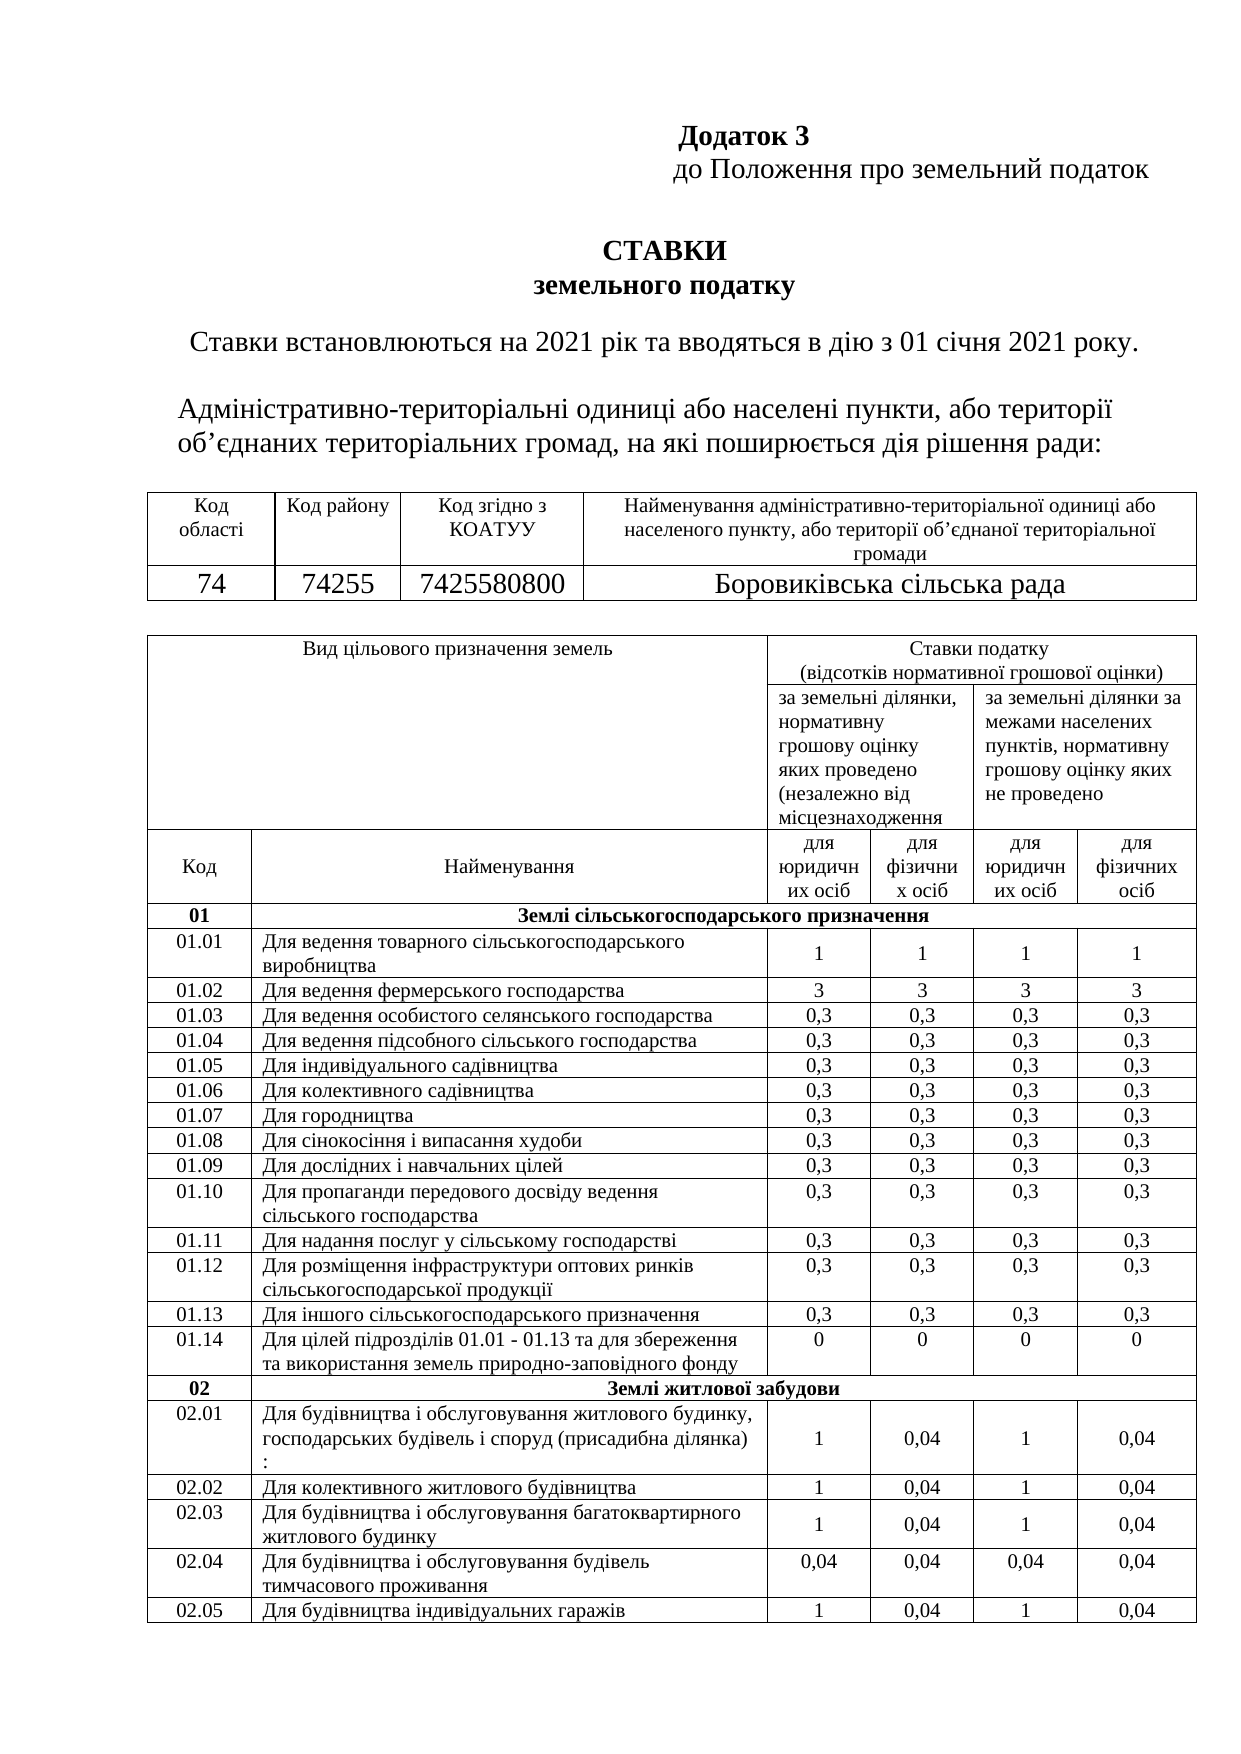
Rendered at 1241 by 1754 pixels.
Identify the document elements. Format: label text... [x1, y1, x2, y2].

table_cell Для іншого сільськогосподарського призначення [252, 1302, 767, 1326]
table_cell 01 [148, 904, 251, 927]
table_cell для фізичних осіб [871, 830, 973, 902]
table_cell 0,3 [871, 1003, 973, 1027]
table_cell 0,3 [768, 1128, 870, 1152]
table_cell 02.05 [148, 1598, 251, 1622]
table_cell 0,3 [974, 1154, 1077, 1177]
table_cell Для ведення фермерського господарства [252, 978, 767, 1002]
table_cell 0,3 [871, 1053, 973, 1077]
table_cell 0,3 [871, 1253, 973, 1301]
table_cell 0,3 [1078, 1003, 1196, 1027]
table_cell 01.01 [148, 929, 251, 977]
table_cell 0,3 [974, 1053, 1077, 1077]
table_cell 01.09 [148, 1154, 251, 1177]
table_cell 0,04 [974, 1549, 1077, 1597]
table_cell 0,3 [871, 1078, 973, 1102]
table_cell 0 [768, 1327, 870, 1375]
table_cell за земельні ділянки, нормативну грошову оцінку яких проведено (незалежно від місцезнаходження [768, 685, 973, 829]
table_cell 0,3 [768, 1154, 870, 1177]
table_cell 0,04 [1078, 1401, 1196, 1473]
table_header Код області [148, 493, 274, 565]
table_cell 01.03 [148, 1003, 251, 1027]
table_cell 0,3 [871, 1028, 973, 1052]
table_cell 1 [974, 1598, 1077, 1622]
table_cell 0,3 [1078, 1128, 1196, 1152]
table_cell 0 [871, 1327, 973, 1375]
table_cell 0,3 [974, 1228, 1077, 1252]
table_cell 0,3 [768, 1028, 870, 1052]
table_cell 1 [1078, 929, 1196, 977]
table_cell 0,3 [768, 1078, 870, 1102]
text Ставки встановлюються на 2021 рік та вводяться в дію з 01 січня 2021 року. [177, 324, 1152, 358]
table_cell 0,3 [1078, 1228, 1196, 1252]
table_cell Землі житлової забудови [252, 1376, 1196, 1400]
table_cell за земельні ділянки за межами населених пунктів, нормативну грошову оцінку яких не проведено [974, 685, 1196, 829]
table_cell Для будівництва і обслуговування житлового будинку, господарських будівель і споруд (присадибна ділянка) : [252, 1401, 767, 1473]
table_cell 3 [974, 978, 1077, 1002]
table_cell 0 [1078, 1327, 1196, 1375]
table_cell 01.10 [148, 1179, 251, 1227]
table_cell 0,3 [871, 1179, 973, 1227]
table_cell 0,3 [768, 1103, 870, 1127]
table_cell 1 [974, 1500, 1077, 1548]
table_cell Для будівництва індивідуальних гаражів [252, 1598, 767, 1622]
table_cell 01.06 [148, 1078, 251, 1102]
table_cell для юридичних осіб [974, 830, 1077, 902]
table_cell 0,3 [871, 1228, 973, 1252]
table_cell 0,04 [871, 1549, 973, 1597]
table_cell 0,3 [1078, 1302, 1196, 1326]
table_cell 0,04 [1078, 1500, 1196, 1548]
table_cell Найменування [252, 830, 767, 902]
table_cell 0,04 [871, 1500, 973, 1548]
table_cell 0,3 [768, 1053, 870, 1077]
table_cell 74255 [276, 566, 400, 600]
table_cell для фізичних осіб [1078, 830, 1196, 902]
table_cell 0,3 [1078, 1154, 1196, 1177]
table_cell 01.07 [148, 1103, 251, 1127]
table_cell Для колективного садівництва [252, 1078, 767, 1102]
table_cell 02.01 [148, 1401, 251, 1473]
table_header Код згідно з КОАТУУ [401, 493, 583, 565]
table_cell Для надання послуг у сільському господарстві [252, 1228, 767, 1252]
table_cell 0,04 [871, 1598, 973, 1622]
table_cell Для індивідуального садівництва [252, 1053, 767, 1077]
table_cell 0,3 [974, 1302, 1077, 1326]
table_cell 0,3 [974, 1253, 1077, 1301]
table_cell 7425580800 [401, 566, 583, 600]
table_cell 02.02 [148, 1475, 251, 1499]
table_cell 0,3 [1078, 1078, 1196, 1102]
table_cell 0,04 [1078, 1475, 1196, 1499]
table_cell 0,3 [974, 1128, 1077, 1152]
table_cell 1 [768, 1500, 870, 1548]
table_cell 01.13 [148, 1302, 251, 1326]
table_cell Для будівництва і обслуговування багатоквартирного житлового будинку [252, 1500, 767, 1548]
table_header Код району [276, 493, 400, 565]
text СТАВКИ [177, 233, 1152, 267]
table_cell 0,3 [871, 1302, 973, 1326]
table_cell 0,3 [768, 1228, 870, 1252]
table_cell 0,3 [1078, 1103, 1196, 1127]
table_cell 02.04 [148, 1549, 251, 1597]
table_cell Для колективного житлового будівництва [252, 1475, 767, 1499]
table_cell 02.03 [148, 1500, 251, 1548]
table_cell 74 [148, 566, 274, 600]
table_cell 0,3 [871, 1128, 973, 1152]
table_cell Для цілей підрозділів 01.01 - 01.13 та для збереження та використання земель природно-заповідного фонду [252, 1327, 767, 1375]
table_cell 01.12 [148, 1253, 251, 1301]
table_cell Для дослідних і навчальних цілей [252, 1154, 767, 1177]
table_cell Для ведення товарного сільськогосподарського виробництва [252, 929, 767, 977]
table_cell 01.04 [148, 1028, 251, 1052]
table_cell 0,3 [871, 1154, 973, 1177]
table_cell 0 [974, 1327, 1077, 1375]
table_cell 0,04 [1078, 1598, 1196, 1622]
table_cell 0,3 [768, 1179, 870, 1227]
table_header Найменування адміністративно-територіальної одиниці або населеного пункту, або території об’єднаної територіальної громади [584, 493, 1196, 565]
table_cell 1 [768, 1598, 870, 1622]
table_cell 0,3 [974, 1103, 1077, 1127]
table_cell 0,04 [871, 1401, 973, 1473]
table_cell 1 [974, 1475, 1077, 1499]
table_cell Боровиківська сільська рада [584, 566, 1196, 600]
table_cell 01.11 [148, 1228, 251, 1252]
table_cell Для ведення підсобного сільського господарства [252, 1028, 767, 1052]
table_cell 0,3 [974, 1003, 1077, 1027]
table_cell 1 [768, 1401, 870, 1473]
table_cell 0,3 [1078, 1053, 1196, 1077]
table_cell 0,3 [768, 1302, 870, 1326]
table_cell 0,04 [871, 1475, 973, 1499]
table_cell 3 [1078, 978, 1196, 1002]
table_cell Для пропаганди передового досвіду ведення сільського господарства [252, 1179, 767, 1227]
table_cell Для сінокосіння і випасання худоби [252, 1128, 767, 1152]
table_cell 1 [871, 929, 973, 977]
table_cell 0,3 [1078, 1028, 1196, 1052]
table_header Ставки податку (відсотків нормативної грошової оцінки) [768, 636, 1196, 684]
table_cell 0,3 [768, 1003, 870, 1027]
table_cell 0,04 [1078, 1549, 1196, 1597]
text Адміністративно-територіальні одиниці або населені пункти, або території об’єднаних територіальних громад, на які поширюється дія рішення ради: [177, 392, 1152, 459]
table_cell 0,3 [768, 1253, 870, 1301]
table_cell 1 [768, 1475, 870, 1499]
table_cell 1 [974, 1401, 1077, 1473]
text Додаток 3 [620, 118, 1152, 152]
table_cell Код [148, 830, 251, 902]
text земельного податку [177, 267, 1152, 324]
text до Положення про земельний податок [177, 152, 1152, 185]
table_cell 0,3 [974, 1179, 1077, 1227]
table_cell Для розміщення інфраструктури оптових ринків сільськогосподарської продукції [252, 1253, 767, 1301]
table_cell Для городництва [252, 1103, 767, 1127]
table_cell 01.08 [148, 1128, 251, 1152]
table_cell Землі сільськогосподарського призначення [252, 904, 1196, 927]
table_cell 0,3 [1078, 1253, 1196, 1301]
table_cell 3 [871, 978, 973, 1002]
table_cell 01.02 [148, 978, 251, 1002]
table_header Вид цільового призначення земель [148, 636, 767, 829]
table_cell Для будівництва і обслуговування будівель тимчасового проживання [252, 1549, 767, 1597]
table_cell 0,3 [1078, 1179, 1196, 1227]
table_cell 0,3 [871, 1103, 973, 1127]
table_cell 02 [148, 1376, 251, 1400]
table_cell для юридичних осіб [768, 830, 870, 902]
table_cell 01.14 [148, 1327, 251, 1375]
table_cell 1 [768, 929, 870, 977]
table_cell 0,3 [974, 1028, 1077, 1052]
table_cell Для ведення особистого селянського господарства [252, 1003, 767, 1027]
table_cell 0,04 [768, 1549, 870, 1597]
table_cell 1 [974, 929, 1077, 977]
table_cell 3 [768, 978, 870, 1002]
table_cell 0,3 [974, 1078, 1077, 1102]
table_cell 01.05 [148, 1053, 251, 1077]
